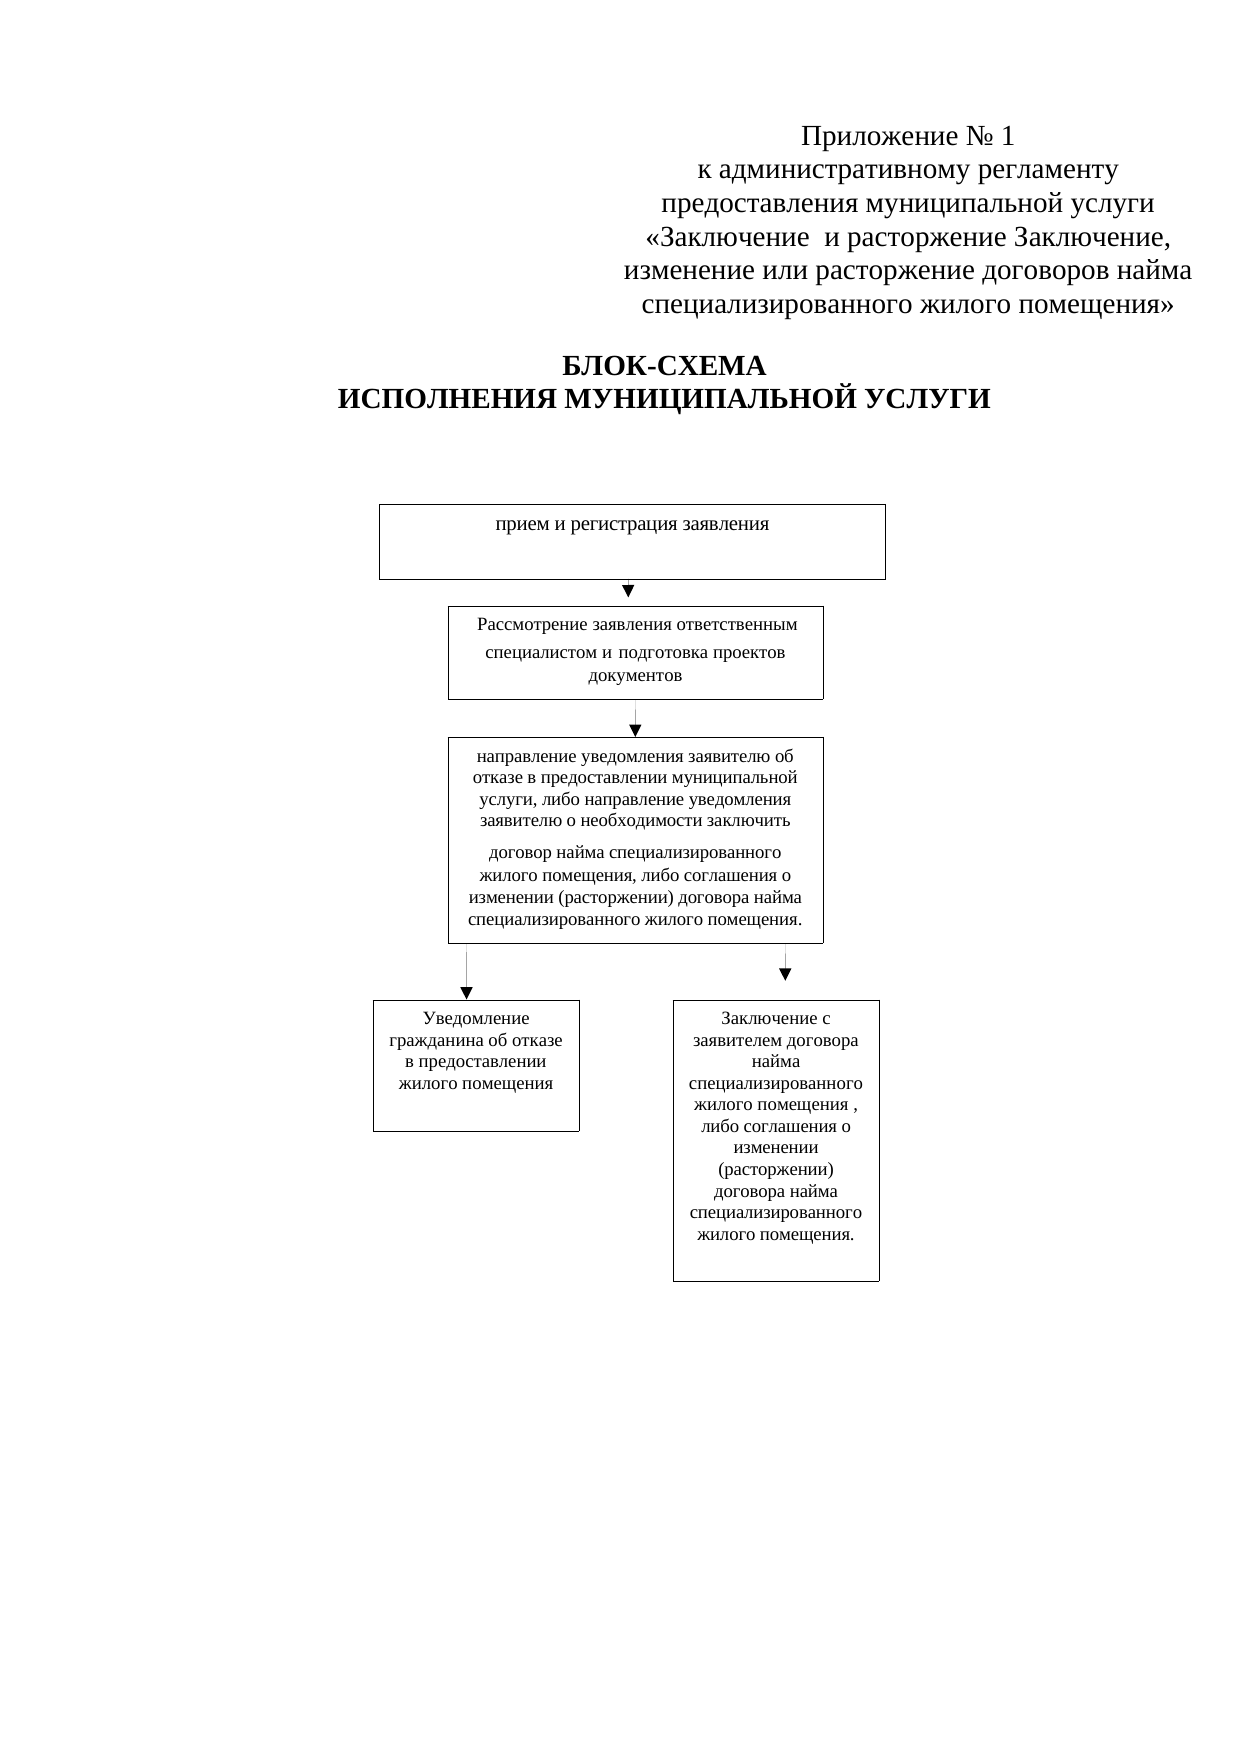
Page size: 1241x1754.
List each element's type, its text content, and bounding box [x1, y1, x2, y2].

text БЛОК-СХЕМА [148, 348, 1181, 382]
text Приложение № 1 [620, 118, 1196, 152]
text к административному регламенту [620, 152, 1196, 185]
text ИСПОЛНЕНИЯ МУНИЦИПАЛЬНОЙ УСЛУГИ [148, 382, 1181, 415]
text предоставления муниципальной услуги «Заключение и расторжение Заключение, изменение или расторжение договоров найма специализированного жилого помещения» [620, 185, 1196, 319]
